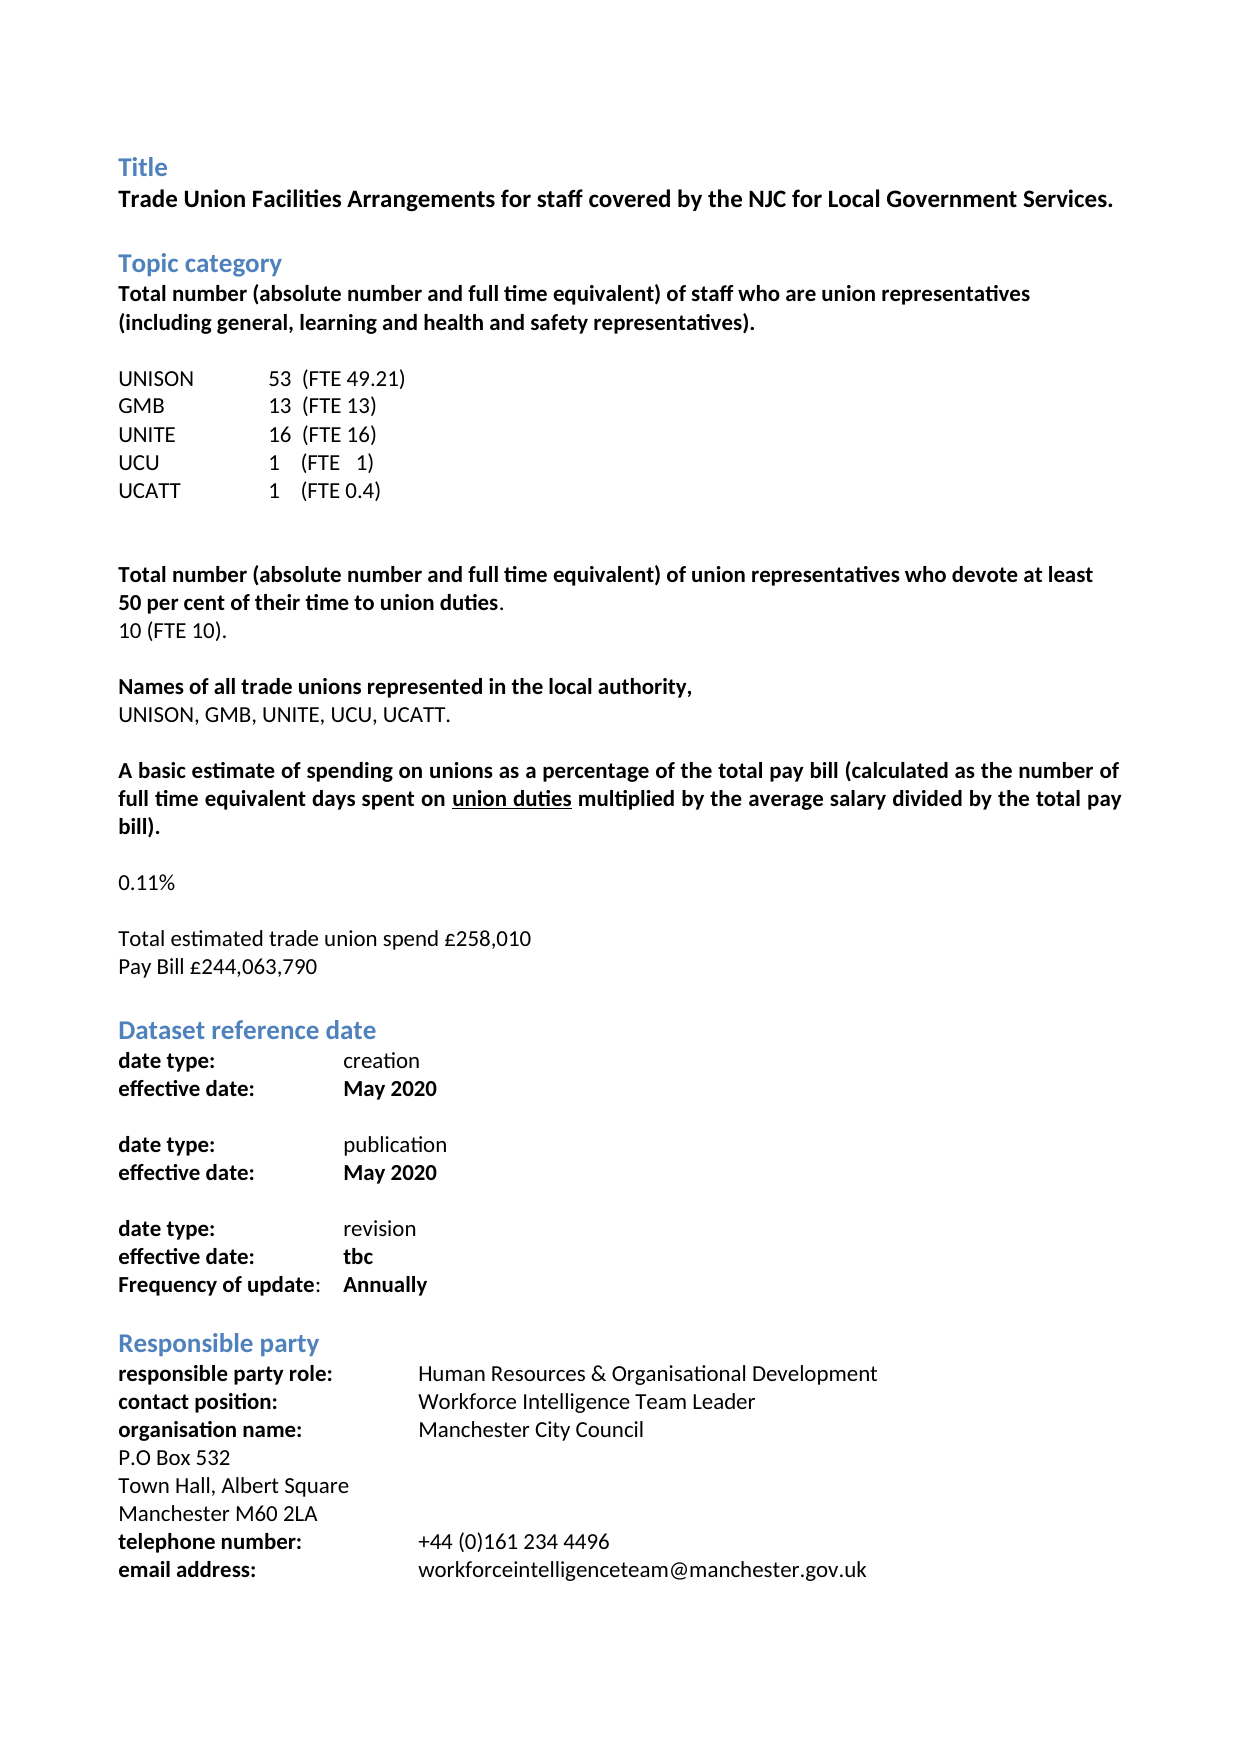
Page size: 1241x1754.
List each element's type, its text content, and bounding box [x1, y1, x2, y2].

text date type: publication [118, 1130, 1122, 1158]
text date type: creation [118, 1046, 1122, 1074]
text UCU 1 (FTE 1) [118, 448, 1122, 476]
text responsible party role: Human Resources & Organisational Development [118, 1359, 1122, 1387]
text telephone number: +44 (0)161 234 4496 [118, 1527, 1122, 1556]
text Trade Union Facilities Arrangements for staff covered by the NJC for Local Government Services. [118, 183, 1122, 213]
subtitle Responsible party [118, 1326, 1122, 1359]
subtitle Dataset reference date [118, 1013, 1122, 1046]
subtitle Topic category [118, 247, 1122, 279]
text UCATT 1 (FTE 0.4) [118, 476, 1122, 504]
text email address: workforceintelligenceteam@manchester.gov.uk [118, 1556, 1122, 1583]
text effective date: May 2020 [118, 1074, 1122, 1102]
text Total number (absolute number and full time equivalent) of union representatives who devote at least 50 per cent of their time to union duties. 10 (FTE 10). [118, 560, 1122, 644]
text 0.11% [118, 868, 1122, 896]
text GMB 13 (FTE 13) [118, 392, 1122, 420]
text Names of all trade unions represented in the local authority, [118, 672, 1122, 700]
text contact position: Workforce Intelligence Team Leader [118, 1387, 1122, 1415]
text effective date: May 2020 [118, 1158, 1122, 1186]
text Pay Bill £244,063,790 [118, 952, 1122, 980]
text A basic estimate of spending on unions as a percentage of the total pay bill (calculated as the number of full time equivalent days spent on union duties multiplied by the average salary divided by the total pay bill). [118, 756, 1122, 840]
text UNITE 16 (FTE 16) [118, 420, 1122, 448]
text Total estimated trade union spend £258,010 [118, 924, 1122, 952]
text effective date: tbc [118, 1242, 1122, 1270]
text full postal address: P.O Town Hall, [0, 1443, 1122, 1527]
text date type: revision [118, 1214, 1122, 1242]
text Total number (absolute number and full time equivalent) of staff who are union representatives (including general, learning and health and safety representatives). [118, 279, 1122, 336]
text UNISON 53 (FTE 49.21) [118, 364, 1122, 392]
text UNISON, GMB, UNITE, UCU, UCATT. [118, 700, 1122, 728]
text organisation name: City Council [118, 1415, 1122, 1443]
subtitle Title [118, 150, 1122, 183]
text Frequency of update: Annually [118, 1270, 1122, 1298]
